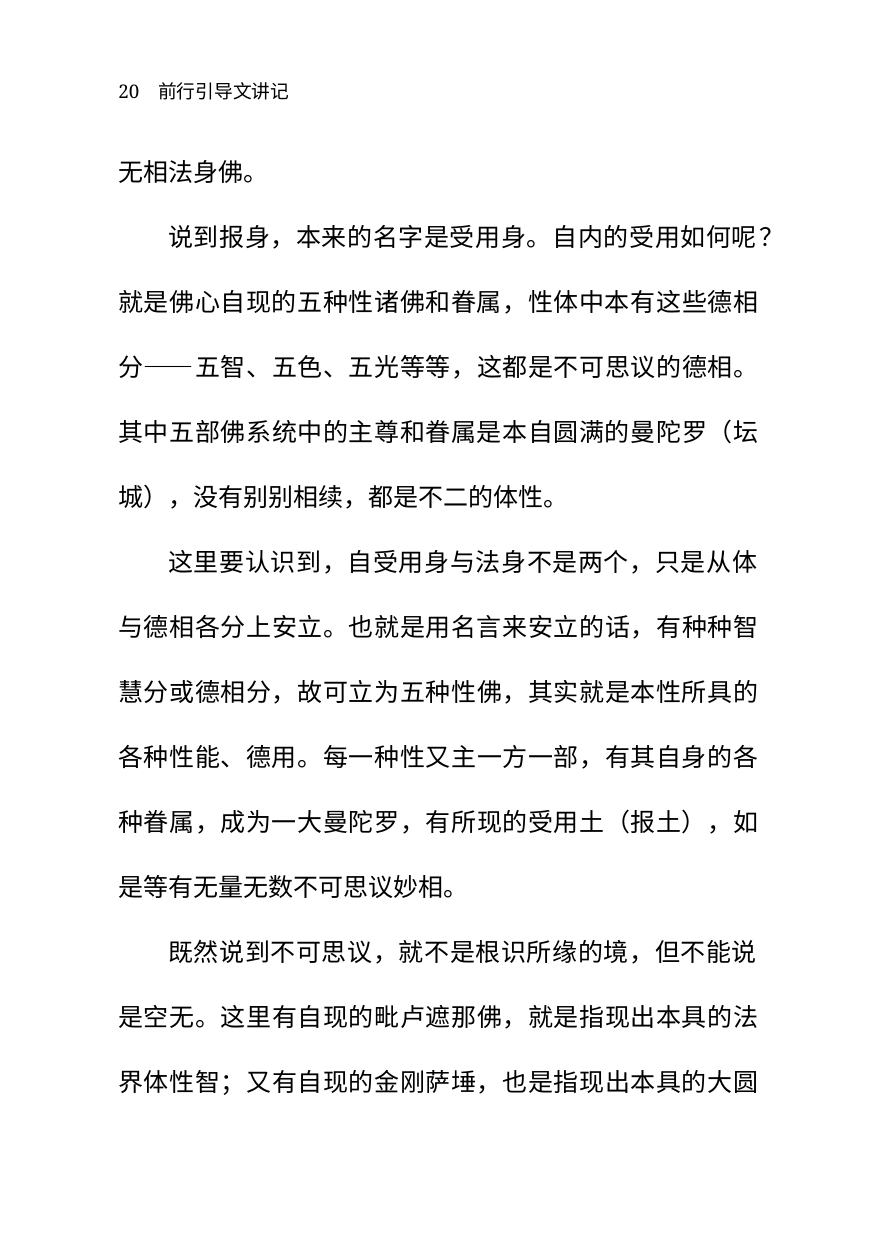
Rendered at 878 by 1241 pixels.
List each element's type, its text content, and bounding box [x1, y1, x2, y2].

text 这里要认识到，自受用身与法身不是两个，只是从体与德相各分上安立。也就是用名言来安立的话，有种种智慧分或德相分，故可立为五种性佛，其实就是本性所具的各种性能、德用。每一种性又主一方一部，有其自身的各种眷属，成为一大曼陀罗，有所现的受用土（报土），如是等有无量无数不可思议妙相。 [118, 528, 759, 918]
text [118, 138, 759, 203]
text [118, 918, 759, 1113]
text 说到报身，本来的名字是受用身。自内的受用如何呢？就是佛心自现的五种性诸佛和眷属，性体中本有这些德相分——五智、五色、五光等等，这都是不可思议的德相。其中五部佛系统中的主尊和眷属是本自圆满的曼陀罗（坛城），没有别别相续，都是不二的体性。 [118, 203, 759, 528]
